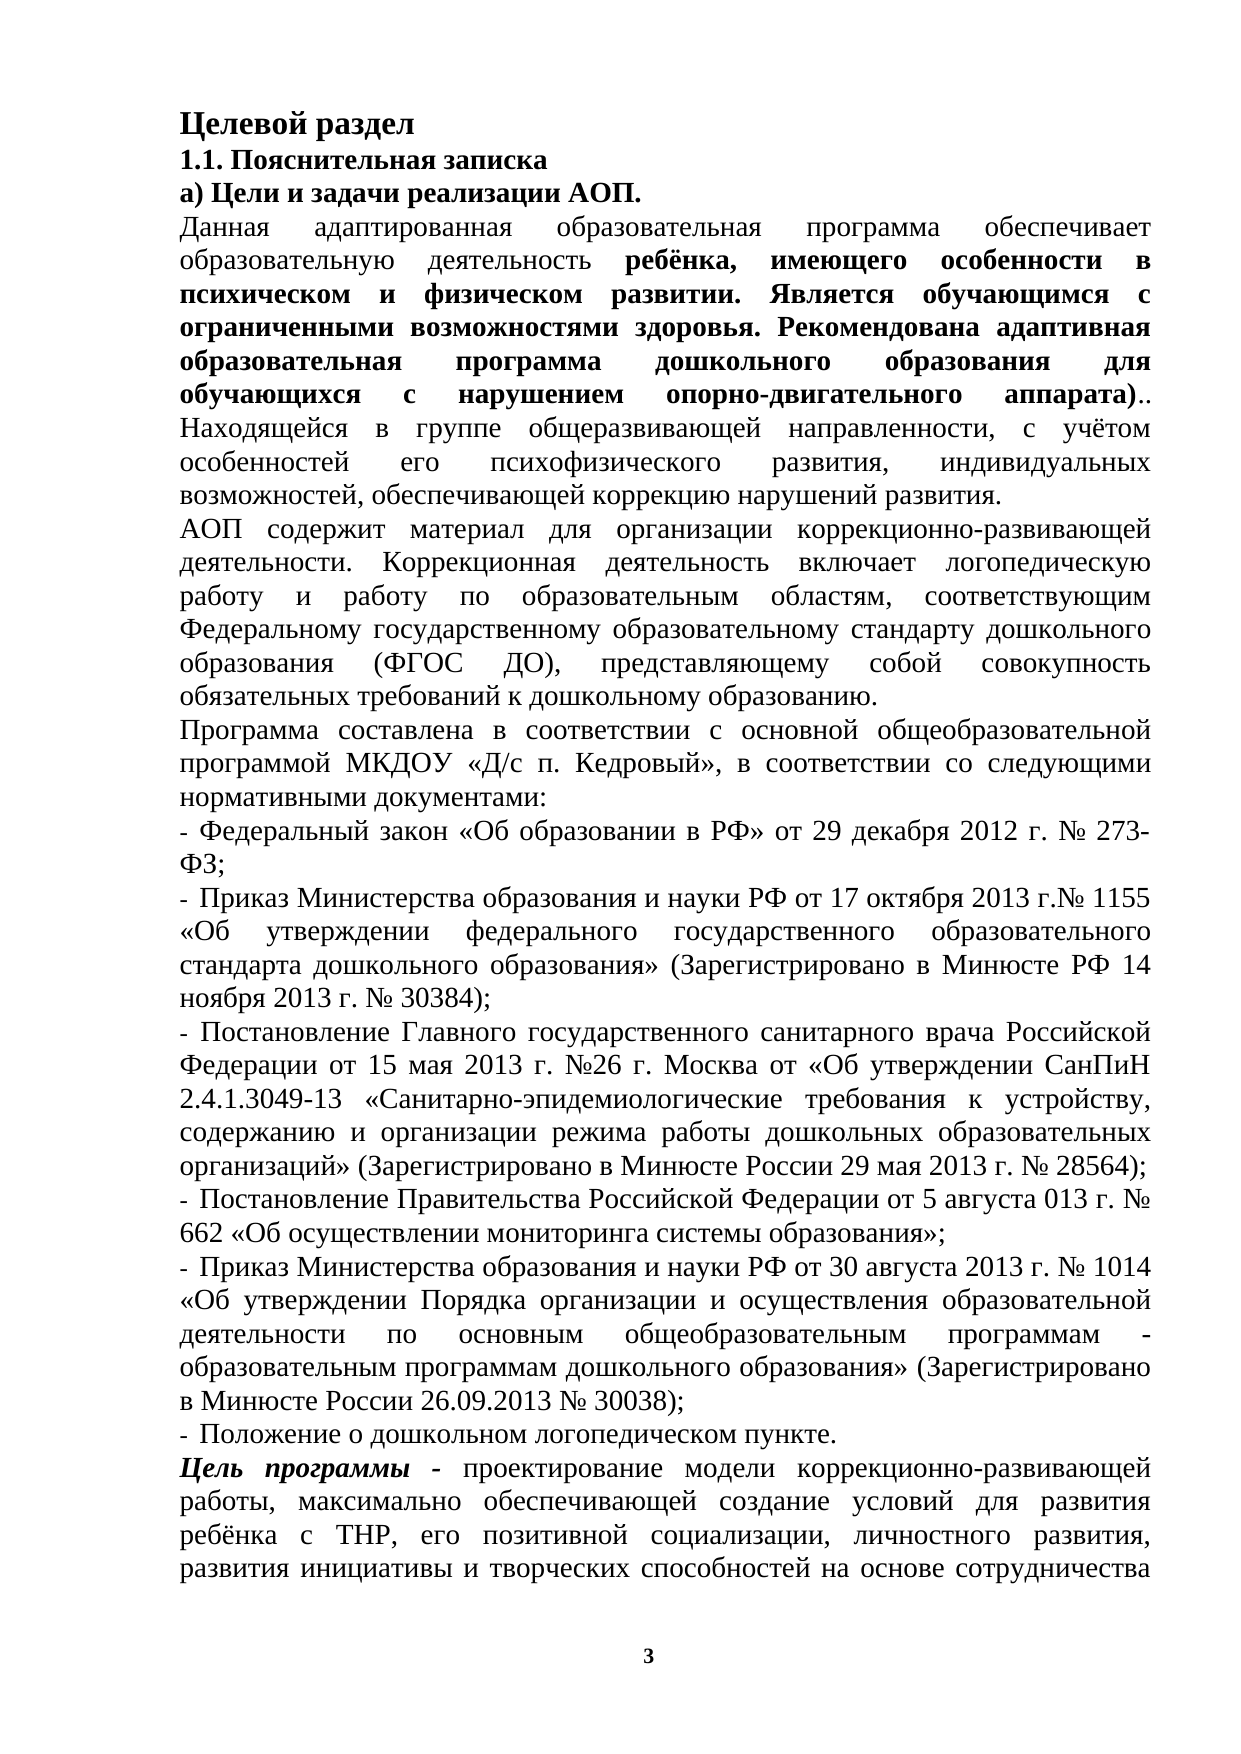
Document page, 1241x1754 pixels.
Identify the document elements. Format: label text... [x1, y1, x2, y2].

text Программа составлена в соответствии с основной общеобразовательной программой МКДОУ «Д/с п. Кедровый», в соответствии со следующими нормативными документами: [179, 712, 1152, 813]
text а) Цели и задачи реализации АОП. [179, 175, 1152, 209]
text Данная адаптированная образовательная программа обеспечивает образовательную деятельность ребёнка, имеющего особенности в психическом и физическом развитии. Является обучающимся с ограниченными возможностями здоровья. Рекомендована адаптивная образовательная программа дошкольного образования для обучающихся с нарушением опорно-двигательного аппарата).. Находящейся в группе общеразвивающей направленности, с учётом особенностей его психофизического развития, индивидуальных возможностей, обеспечивающей коррекцию нарушений развития. [179, 209, 1152, 511]
list Приказ Министерства образования и науки РФ от 17 октября 2013 г.№ 1155 «Об утверждении федерального государственного образовательного стандарта дошкольного образования» (Зарегистрировано в Минюсте РФ 14 ноября 2013 г. № 30384); [179, 880, 1152, 1014]
list Положение о дошкольном логопедическом пункте. [179, 1416, 1152, 1450]
list Приказ Министерства образования и науки РФ от 30 августа 2013 г. № 1014 «Об утверждении Порядка организации и осуществления образовательной деятельности по основным общеобразовательным программам - образовательным программам дошкольного образования» (Зарегистрировано в Минюсте России 26.09.2013 № 30038); [179, 1249, 1152, 1416]
text АОП содержит материал для организации коррекционно-развивающей деятельности. Коррекционная деятельность включает логопедическую работу и работу по образовательным областям, соответствующим Федеральному государственному образовательному стандарту дошкольного образования (ФГОС ДО), представляющему собой совокупность обязательных требований к дошкольному образованию. [179, 511, 1152, 712]
list Постановление Правительства Российской Федерации от 5 августа 013 г. № 662 «Об осуществлении мониторинга системы образования»; [179, 1182, 1152, 1249]
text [179, 1450, 1152, 1584]
list Федеральный закон «Об образовании в РФ» от 29 декабря 2012 г. № 273-ФЗ; [179, 813, 1152, 880]
text 1.1. Пояснительная записка [179, 142, 1152, 175]
text Целевой раздел [179, 103, 1152, 142]
list Постановление Главного государственного санитарного врача Российской Федерации от 15 мая 2013 г. №26 г. Москва от «Об утверждении СанПиН 2.4.1.3049-13 «Санитарно-эпидемиологические требования к устройству, содержанию и организации режима работы дошкольных образовательных организаций» (Зарегистрировано в Минюсте России 29 мая 2013 г. № 28564); [179, 1014, 1152, 1182]
